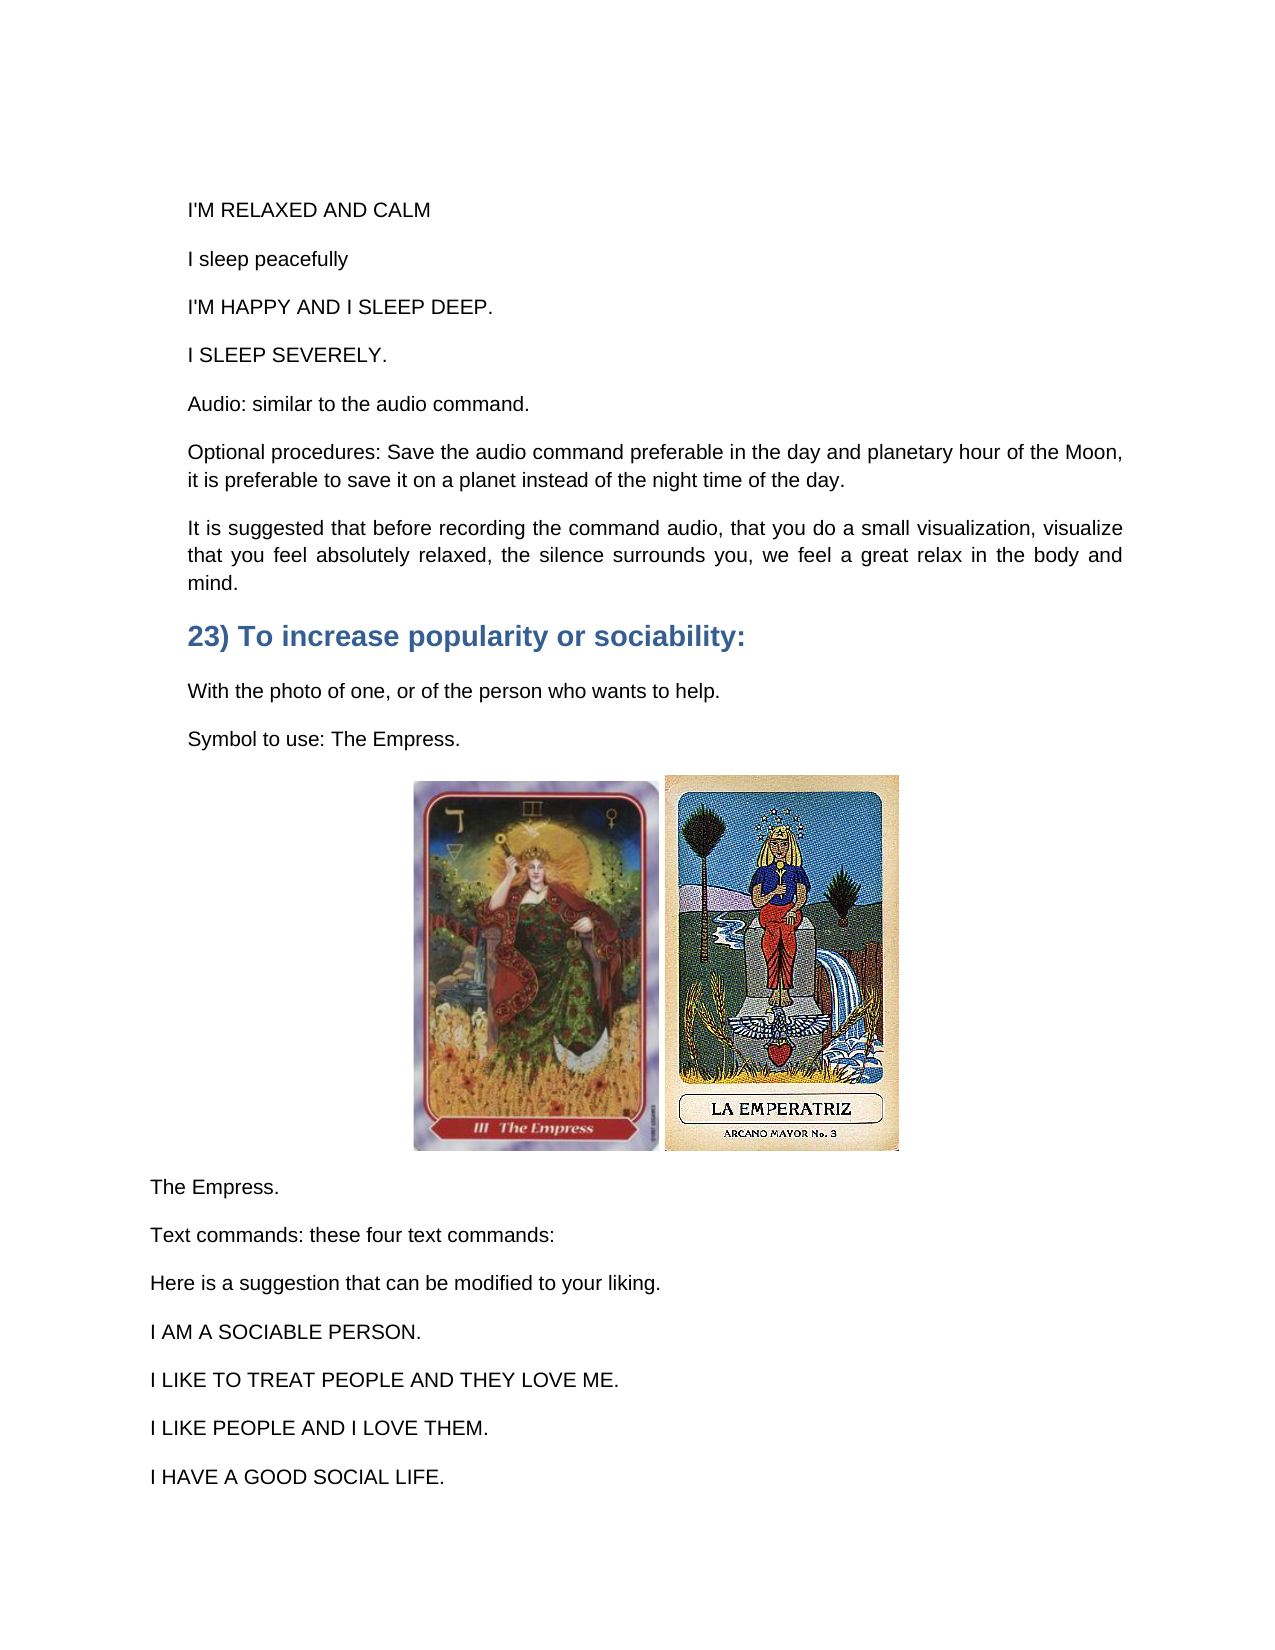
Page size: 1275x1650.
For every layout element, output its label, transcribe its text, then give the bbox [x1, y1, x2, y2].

text The Empress. [150, 1174, 1125, 1198]
text I LIKE TO TREAT PEOPLE AND THEY LOVE ME. [150, 1368, 1125, 1392]
text 23) To increase popularity or sociability: [187, 619, 1125, 653]
text Optional procedures: Save the audio command preferable in the day and planetary hour of the Moon, it is preferable to save it on a planet instead of the night time of the day. [187, 440, 1125, 491]
picture [413, 781, 659, 1151]
text Text commands: these four text commands: [150, 1223, 1125, 1247]
text Symbol to use: The Empress. [187, 727, 1125, 751]
text With the photo of one, or of the person who wants to help. [187, 678, 1125, 702]
text I SLEEP SEVERELY. [187, 343, 1125, 367]
text I'M RELAXED AND CALM [187, 198, 1125, 222]
text I AM A SOCIABLE PERSON. [150, 1319, 1125, 1343]
text I LIKE PEOPLE AND I LOVE THEM. [150, 1416, 1125, 1440]
text Audio: similar to the audio command. [187, 392, 1125, 416]
text Here is a suggestion that can be modified to your liking. [150, 1271, 1125, 1295]
picture [664, 775, 899, 1151]
text I'M HAPPY AND I SLEEP DEEP. [187, 295, 1125, 319]
text I HAVE A GOOD SOCIAL LIFE. [150, 1464, 1125, 1488]
text I sleep peacefully [187, 247, 1125, 271]
text It is suggested that before recording the command audio, that you do a small visualization, visualize that you feel absolutely relaxed, the silence surrounds you, we feel a great relax in the body and mind. [187, 516, 1125, 595]
